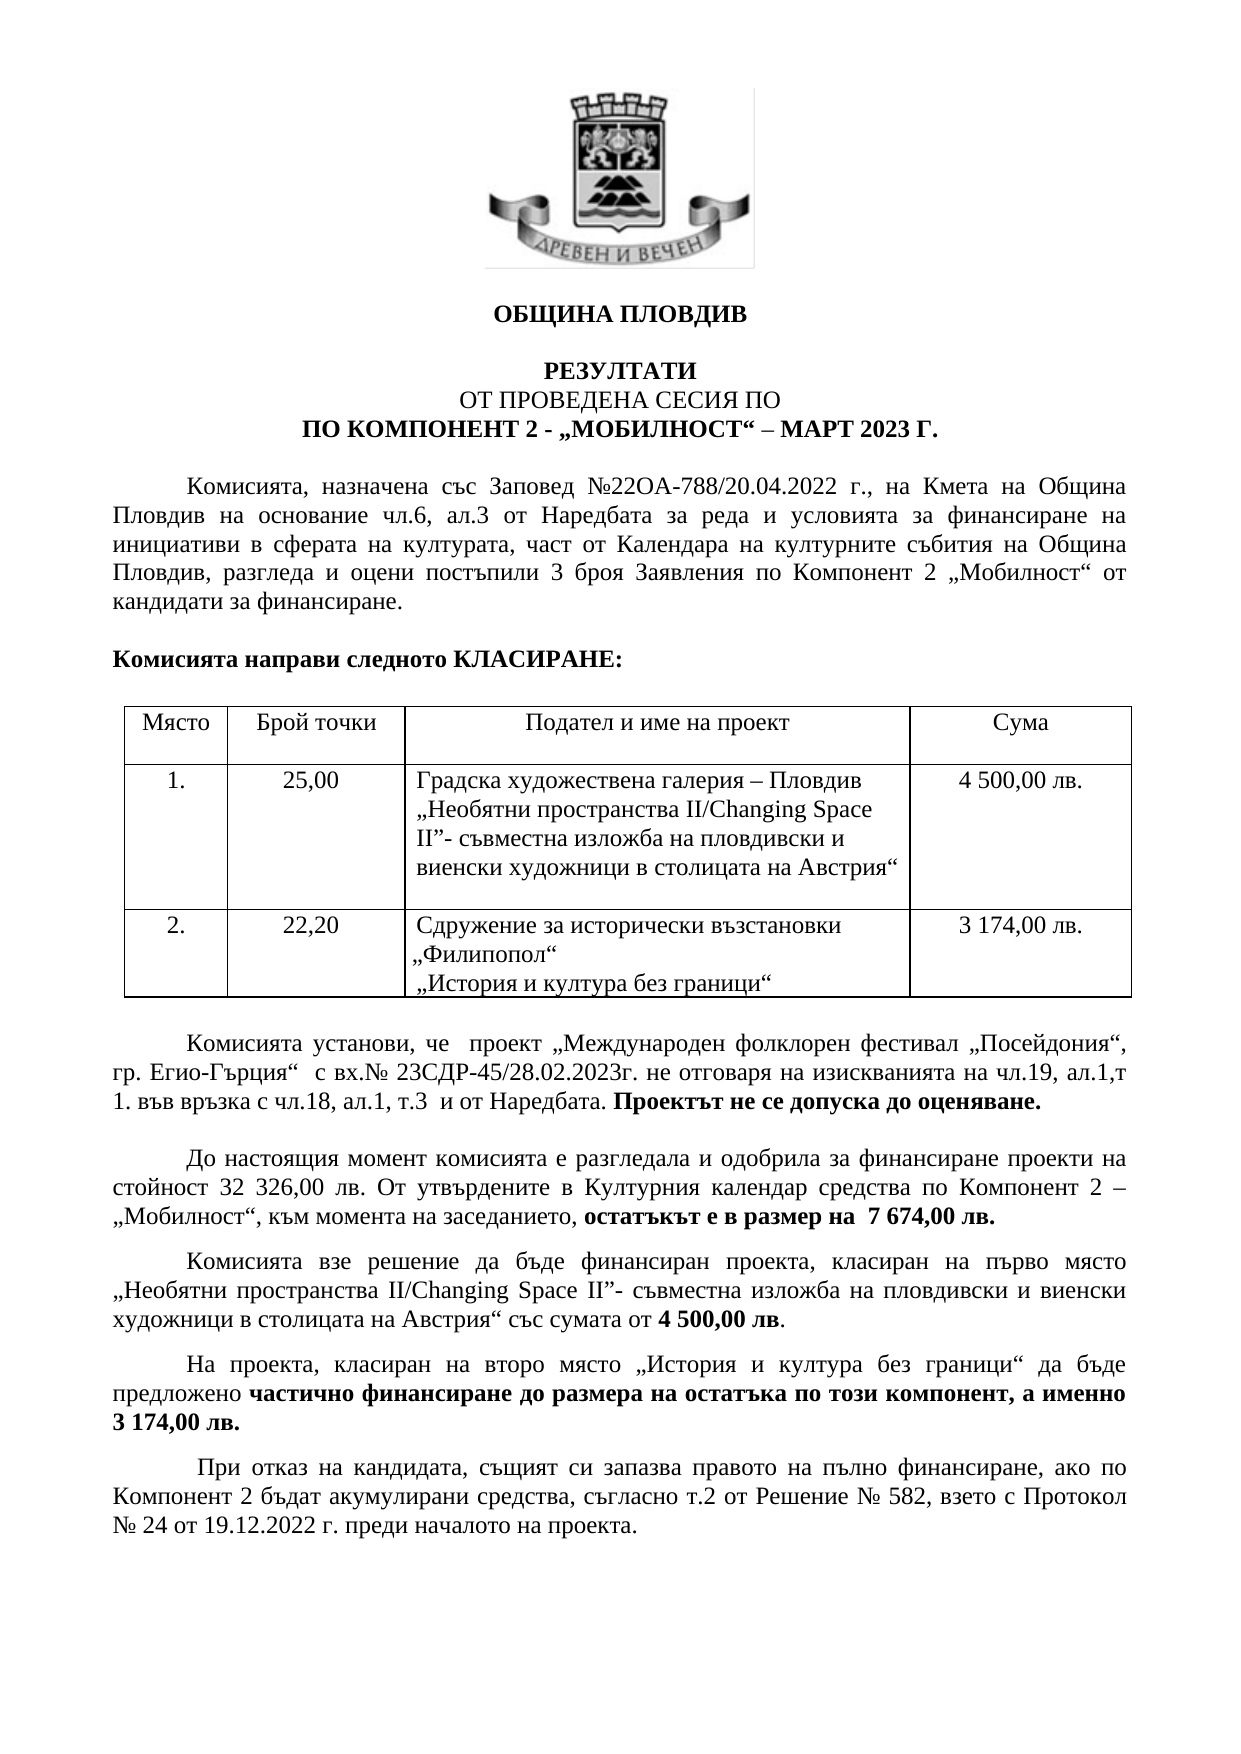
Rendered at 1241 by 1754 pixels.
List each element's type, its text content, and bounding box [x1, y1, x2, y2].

text На проекта, класиран на второ място „История и култура без граници“ да бъде предложено частично финансиране до размера на остатъка по този компонент, а именно 3 174,00 лв. [112, 1349, 1128, 1436]
text До настоящия момент комисията е разгледала и одобрила за финансиране проекти на стойност 32 326,00 лв. От утвърдените в Културния календар средства по Компонент 2 – „Мобилност“, към момента на заседанието, остатъкът е в размер на 7 674,00 лв. [112, 1143, 1128, 1230]
text Комисията установи, че проект „Международен фолклорен фестивал „Посейдония“, гр. Егио-Гърция“ с вх.№ 23СДР-45/28.02.2023г. не отговаря на изискванията на чл.19, ал.1,т 1. във връзка с чл.18, ал.1, т.3 и от Наредбата. Проектът не се допуска до оценяване. [112, 1028, 1128, 1115]
table_cell Градска художествена галерия – Пловдив „Необятни пространства II/Changing Space II”- съвместна изложба на пловдивски и виенски художници в столицата на Австрия“ [406, 765, 909, 909]
table_cell 25,00 [228, 765, 404, 909]
text При отказ на кандидата, същият си запазва правото на пълно финансиране, ако по Компонент 2 бъдат акумулирани средства, съгласно т.2 от Решение № 582, взето с Протокол № 24 от 19.12.2022 г. преди началото на проекта. [112, 1452, 1128, 1538]
text РЕЗУЛТАТИ [112, 356, 1128, 385]
table_header Място [125, 707, 227, 764]
picture [485, 88, 756, 270]
table_header Брой точки [228, 707, 404, 764]
text ОТ ПРОВЕДЕНА СЕСИЯ ПО [112, 385, 1128, 414]
table_header Подател и име на проект [406, 707, 909, 764]
text ОБЩИНА ПЛОВДИВ [112, 299, 1128, 327]
table_cell 1. [125, 765, 227, 909]
text Комисията взе решение да бъде финансиран проекта, класиран на първо място „Необятни пространства II/Changing Space II”- съвместна изложба на пловдивски и виенски художници в столицата на Австрия“ със сумата от 4 500,00 лв. [112, 1246, 1128, 1333]
text Комисията, назначена със Заповед №22ОА-788/20.04.2022 г., на Кмета на Община Пловдив на основание чл.6, ал.3 от Наредбата за реда и условията за финансиране на инициативи в сферата на културата, част от Календара на културните събития на Община Пловдив, разгледа и оцени постъпили 3 броя Заявления по Компонент 2 „Мобилност“ от кандидати за финансиране. [112, 471, 1128, 615]
text ПО КОМПОНЕНТ 2 - „МОБИЛНОСТ“ – МАРТ 2023 Г. [112, 414, 1128, 442]
table_cell 4 500,00 лв. [911, 765, 1131, 909]
text Комисията направи следното КЛАСИРАНЕ: [112, 644, 1128, 672]
table_cell Сдружение за исторически възстановки „Филипопол“ „История и култура без граници“ [406, 910, 909, 996]
table_cell 2. [125, 910, 227, 996]
table_header Сума [911, 707, 1131, 764]
table_cell 3 174,00 лв. [911, 910, 1131, 996]
table_cell 22,20 [228, 910, 404, 996]
